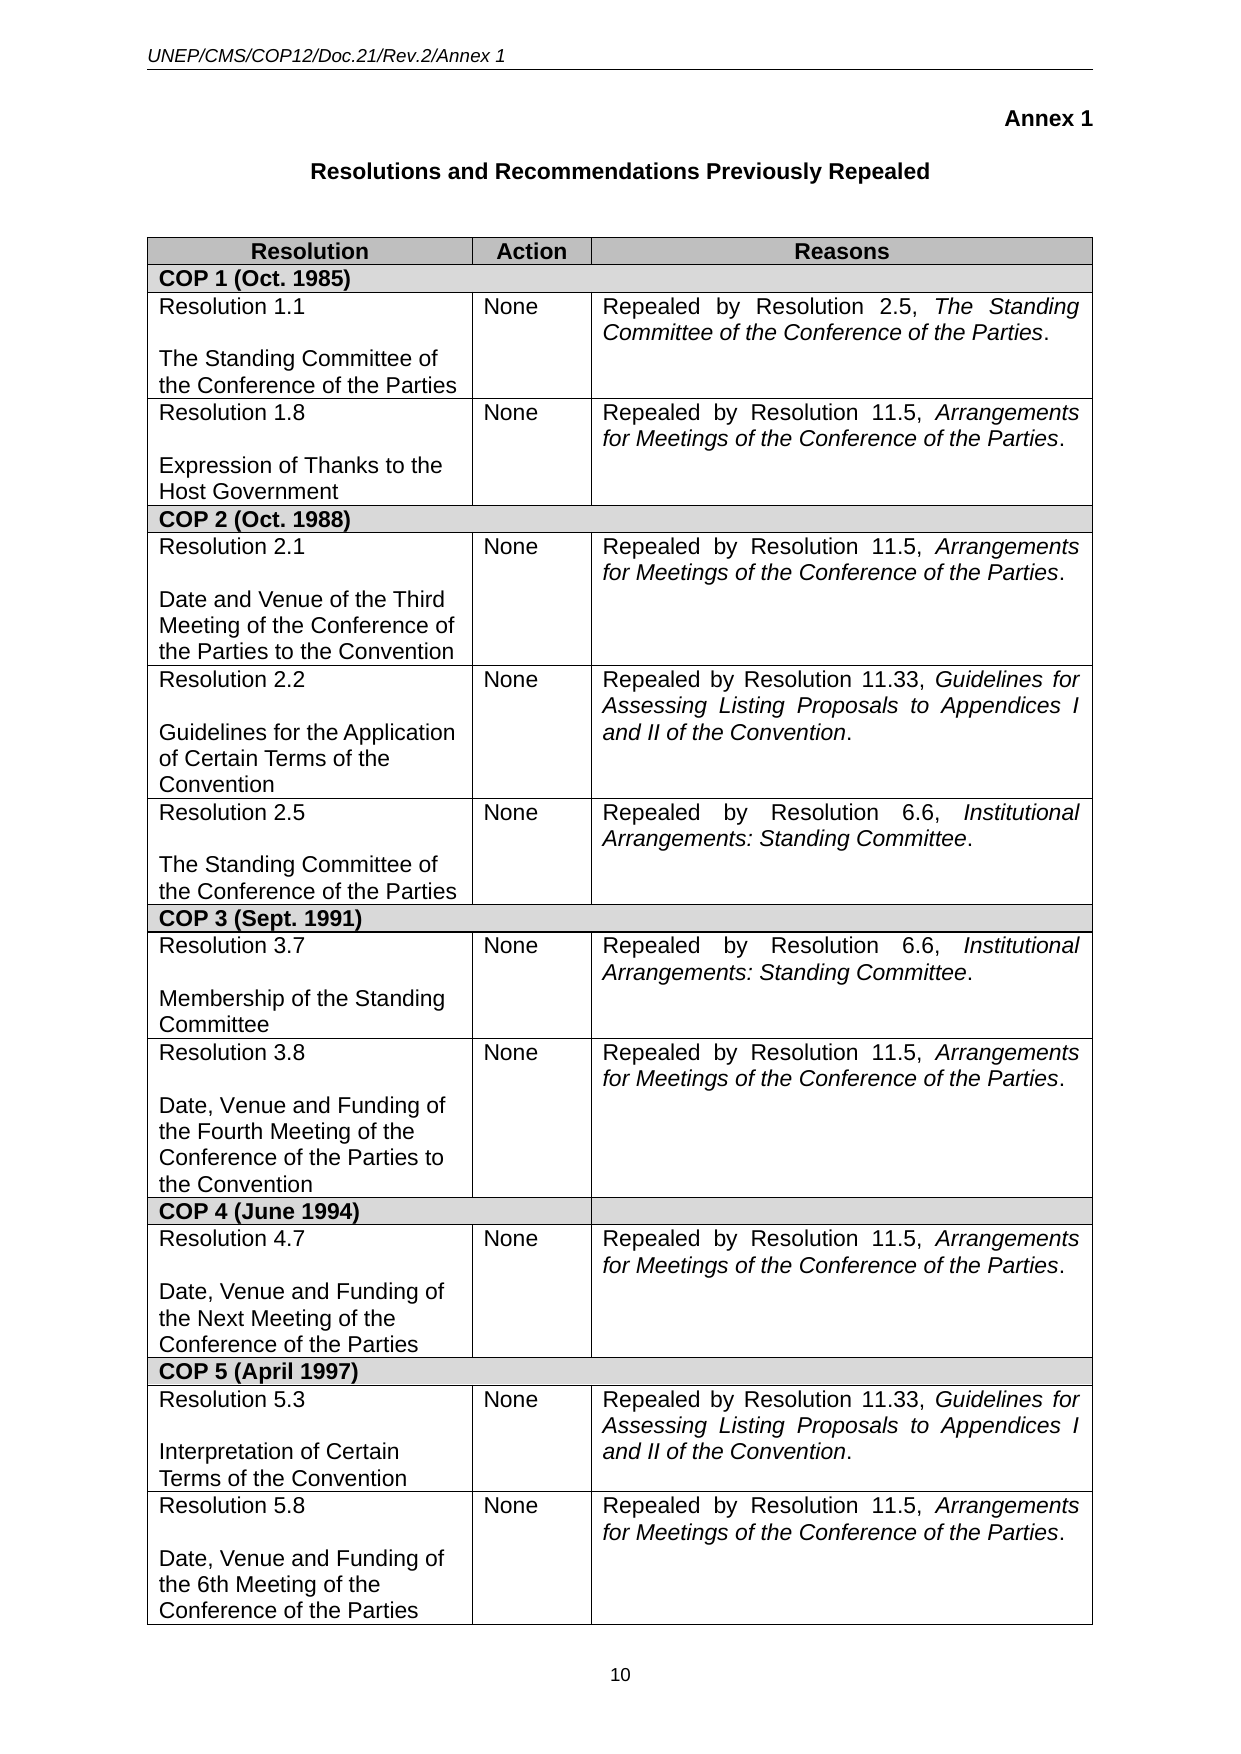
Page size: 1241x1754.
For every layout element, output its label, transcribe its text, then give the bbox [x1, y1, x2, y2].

table_cell [592, 1198, 1092, 1224]
table_cell Repealed by Resolution 11.5, Arrangements for Meetings of the Conference of the Parties. [592, 1492, 1092, 1624]
table_cell COP 1 (Oct. 1985) [148, 265, 1092, 292]
table_cell COP 4 (June 1994) [148, 1198, 591, 1224]
table_cell None [473, 1492, 591, 1624]
table_cell Resolution 2.1 Date and Venue of the Third Meeting of the Conference of the Parties to the Convention [148, 533, 472, 665]
table_cell Repealed by Resolution 11.5, Arrangements for Meetings of the Conference of the Parties. [592, 399, 1092, 504]
table_header Action [473, 238, 591, 264]
table_cell Resolution 2.5 The Standing Committee of the Conference of the Parties [148, 799, 472, 904]
table_cell Repealed by Resolution 11.5, Arrangements for Meetings of the Conference of the Parties. [592, 1225, 1092, 1357]
table_cell None [473, 293, 591, 398]
table_cell Resolution 3.8 Date, Venue and Funding of the Fourth Meeting of the Conference of the Parties to the Convention [148, 1039, 472, 1197]
table_cell Repealed by Resolution 11.33, Guidelines for Assessing Listing Proposals to Appendices I and II of the Convention. [592, 666, 1092, 797]
table_header Resolution [148, 238, 472, 264]
table_cell Resolution 5.8 Date, Venue and Funding of the 6th Meeting of the Conference of the Parties [148, 1492, 472, 1624]
table_cell Resolution 4.7 Date, Venue and Funding of the Next Meeting of the Conference of the Parties [148, 1225, 472, 1357]
text Resolutions and Recommendations Previously Repealed [147, 158, 1093, 184]
table_cell Repealed by Resolution 6.6, Institutional Arrangements: Standing Committee. [592, 799, 1092, 904]
table_cell Resolution 1.8 Expression of Thanks to the Host Government [148, 399, 472, 504]
table_cell Repealed by Resolution 2.5, The Standing Committee of the Conference of the Parties. [592, 293, 1092, 398]
table_cell None [473, 933, 591, 1038]
table_cell None [473, 399, 591, 504]
table_cell None [473, 666, 591, 797]
table_cell Repealed by Resolution 6.6, Institutional Arrangements: Standing Committee. [592, 933, 1092, 1038]
list Annex 1 [147, 105, 1093, 131]
table_cell COP 2 (Oct. 1988) [148, 506, 1092, 532]
table_cell Resolution 5.3 Interpretation of Certain Terms of the Convention [148, 1386, 472, 1491]
table_cell Resolution 2.2 Guidelines for the Application of Certain Terms of the Convention [148, 666, 472, 797]
table_cell Resolution 3.7 Membership of the Standing Committee [148, 933, 472, 1038]
table_cell None [473, 1225, 591, 1357]
table_header Reasons [592, 238, 1092, 264]
table_cell None [473, 799, 591, 904]
table_cell None [473, 1386, 591, 1491]
table_cell Repealed by Resolution 11.5, Arrangements for Meetings of the Conference of the Parties. [592, 1039, 1092, 1197]
table_cell Repealed by Resolution 11.33, Guidelines for Assessing Listing Proposals to Appendices I and II of the Convention. [592, 1386, 1092, 1491]
table_cell COP 3 (Sept. 1991) [148, 905, 1092, 931]
table_cell None [473, 533, 591, 665]
table_cell COP 5 (April 1997) [148, 1358, 1092, 1384]
table_cell None [473, 1039, 591, 1197]
table_cell Repealed by Resolution 11.5, Arrangements for Meetings of the Conference of the Parties. [592, 533, 1092, 665]
table_cell Resolution 1.1 The Standing Committee of the Conference of the Parties [148, 293, 472, 398]
